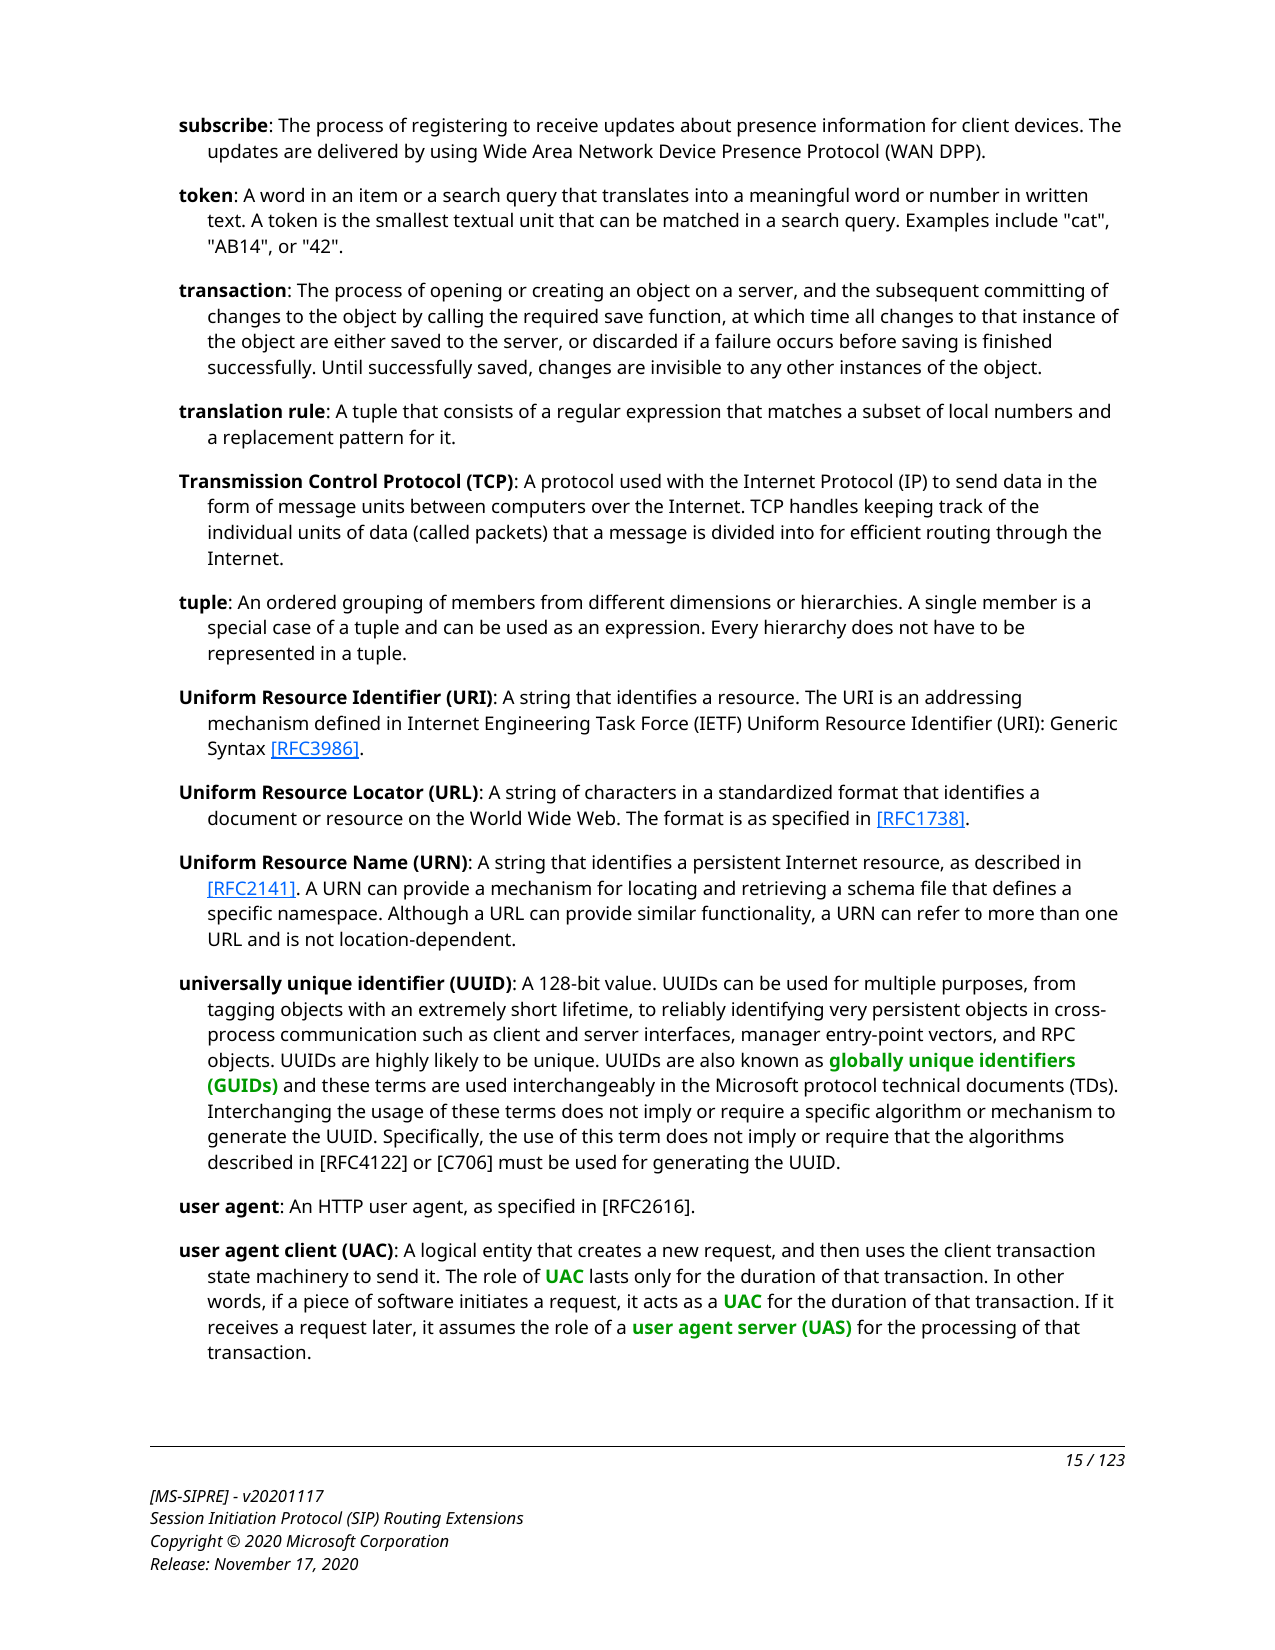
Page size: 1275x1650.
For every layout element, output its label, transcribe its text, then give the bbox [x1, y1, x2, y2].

text user agent client (UAC): A logical entity that creates a new request, and then uses the client transaction state machinery to send it. The role of UAC lasts only for the duration of that transaction. In other words, if a piece of software initiates a request, it acts as a UAC for the duration of that transaction. If it receives a request later, it assumes the role of a user agent server (UAS) for the processing of that transaction. [178, 1237, 1125, 1365]
text transaction: The process of opening or creating an object on a server, and the subsequent committing of changes to the object by calling the required save function, at which time all changes to that instance of the object are either saved to the server, or discarded if a failure occurs before saving is finished successfully. Until successfully saved, changes are invisible to any other instances of the object. [178, 278, 1125, 380]
text subscribe: The process of registering to receive updates about presence information for client devices. The updates are delivered by using Wide Area Network Device Presence Protocol (WAN DPP). [178, 112, 1125, 163]
text Uniform Resource Identifier (URI): A string that identifies a resource. The URI is an addressing mechanism defined in Internet Engineering Task Force (IETF) Uniform Resource Identifier (URI): Generic Syntax [RFC3986]. [178, 684, 1125, 761]
text token: A word in an item or a search query that translates into a meaningful word or number in written text. A token is the smallest textual unit that can be matched in a search query. Examples include "cat", "AB14", or "42". [178, 182, 1125, 259]
text translation rule: A tuple that consists of a regular expression that matches a subset of local numbers and a replacement pattern for it. [178, 398, 1125, 449]
text universally unique identifier (UUID): A 128-bit value. UUIDs can be used for multiple purposes, from tagging objects with an extremely short lifetime, to reliably identifying very persistent objects in cross-process communication such as client and server interfaces, manager entry-point vectors, and RPC objects. UUIDs are highly likely to be unique. UUIDs are also known as globally unique identifiers (GUIDs) and these terms are used interchangeably in the Microsoft protocol technical documents (TDs). Interchanging the usage of these terms does not imply or require a specific algorithm or mechanism to generate the UUID. Specifically, the use of this term does not imply or require that the algorithms described in [RFC4122] or [C706] must be used for generating the UUID. [178, 970, 1125, 1174]
text Transmission Control Protocol (TCP): A protocol used with the Internet Protocol (IP) to send data in the form of message units between computers over the Internet. TCP handles keeping track of the individual units of data (called packets) that a message is divided into for efficient routing through the Internet. [178, 468, 1125, 570]
text tuple: An ordered grouping of members from different dimensions or hierarchies. A single member is a special case of a tuple and can be used as an expression. Every hierarchy does not have to be represented in a tuple. [178, 589, 1125, 666]
text Uniform Resource Name (URN): A string that identifies a persistent Internet resource, as described in [RFC2141]. A URN can provide a mechanism for locating and retrieving a schema file that defines a specific namespace. Although a URL can provide similar functionality, a URN can refer to more than one URL and is not location-dependent. [178, 849, 1125, 952]
text user agent: An HTTP user agent, as specified in [RFC2616]. [178, 1193, 1125, 1219]
text Uniform Resource Locator (URL): A string of characters in a standardized format that identifies a document or resource on the World Wide Web. The format is as specified in [RFC1738]. [178, 780, 1125, 831]
